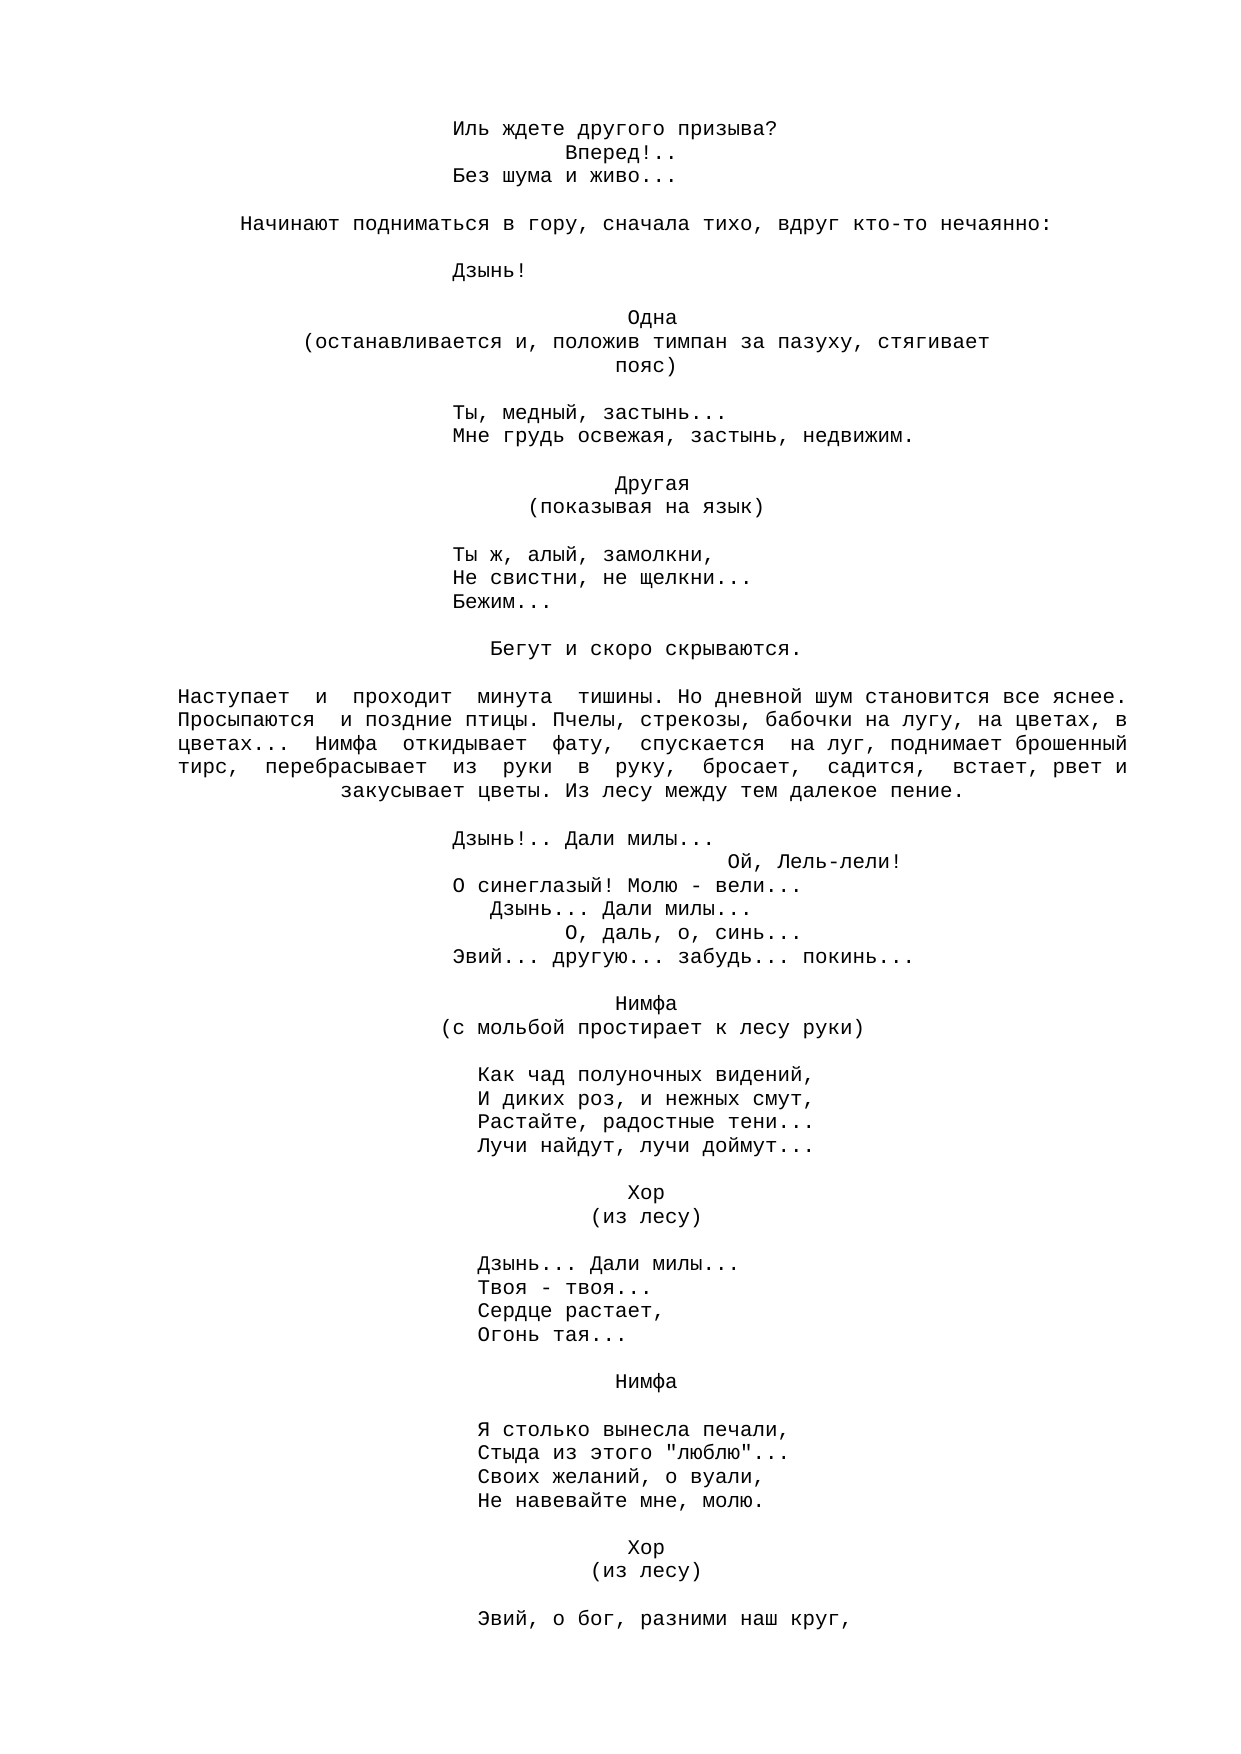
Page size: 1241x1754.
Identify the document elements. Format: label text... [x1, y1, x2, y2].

text О синеглазый! Молю - вели... [177, 875, 1152, 898]
text О, даль, о, синь... [177, 922, 1152, 946]
text Своих желаний, о вуали, [177, 1466, 1152, 1489]
text цветах... Нимфа откидывает фату, спускается на луг, поднимает брошенный [177, 733, 1152, 757]
text Дзынь... Дали милы... [177, 1253, 1152, 1277]
text Бегут и скоро скрываются. [177, 638, 1152, 662]
text И диких роз, и нежных смут, [177, 1088, 1152, 1111]
text Хор [177, 1537, 1152, 1561]
text тирс, перебрасывает из руки в руку, бросает, садится, встает, рвет и [177, 757, 1152, 780]
text Одна [177, 307, 1152, 331]
text Хор [177, 1182, 1152, 1206]
text (из лесу) [177, 1206, 1152, 1229]
text Ты, медный, застынь... [177, 402, 1152, 426]
text Вперед!.. [177, 142, 1152, 165]
text пояс) [177, 354, 1152, 378]
text Мне грудь освежая, застынь, недвижим. [177, 426, 1152, 449]
text Иль ждете другого призыва? [177, 118, 1152, 142]
text Твоя - твоя... [177, 1277, 1152, 1300]
text Начинают подниматься в гору, сначала тихо, вдруг кто-то нечаянно: [177, 213, 1152, 236]
text (останавливается и, положив тимпан за пазуху, стягивает [177, 331, 1152, 354]
text (с мольбой простирает к лесу руки) [177, 1017, 1152, 1040]
text Дзынь!.. Дали милы... [177, 827, 1152, 851]
text (из лесу) [177, 1561, 1152, 1584]
text Бежим... [177, 591, 1152, 615]
text закусывает цветы. Из лесу между тем далекое пение. [177, 780, 1152, 804]
text Сердце растает, [177, 1300, 1152, 1324]
text Не навевайте мне, молю. [177, 1489, 1152, 1513]
text Другая [177, 473, 1152, 496]
text Эвий, о бог, разними наш круг, [177, 1608, 1152, 1631]
text Не свистни, не щелкни... [177, 567, 1152, 591]
text Дзынь... Дали милы... [177, 898, 1152, 922]
text Как чад полуночных видений, [177, 1064, 1152, 1088]
text (показывая на язык) [177, 496, 1152, 520]
text Огонь тая... [177, 1324, 1152, 1348]
text Растайте, радостные тени... [177, 1111, 1152, 1135]
text Нимфа [177, 993, 1152, 1017]
text Без шума и живо... [177, 165, 1152, 189]
text Я столько вынесла печали, [177, 1419, 1152, 1442]
text Дзынь! [177, 260, 1152, 284]
text Наступает и проходит минута тишины. Но дневной шум становится все яснее. [177, 686, 1152, 709]
text Стыда из этого "люблю"... [177, 1442, 1152, 1466]
text Просыпаются и поздние птицы. Пчелы, стрекозы, бабочки на лугу, на цветах, в [177, 709, 1152, 733]
text Нимфа [177, 1371, 1152, 1395]
text Лучи найдут, лучи доймут... [177, 1135, 1152, 1158]
text Ты ж, алый, замолкни, [177, 544, 1152, 567]
text Ой, Лель-лели! [177, 851, 1152, 875]
text Эвий... другую... забудь... покинь... [177, 946, 1152, 969]
